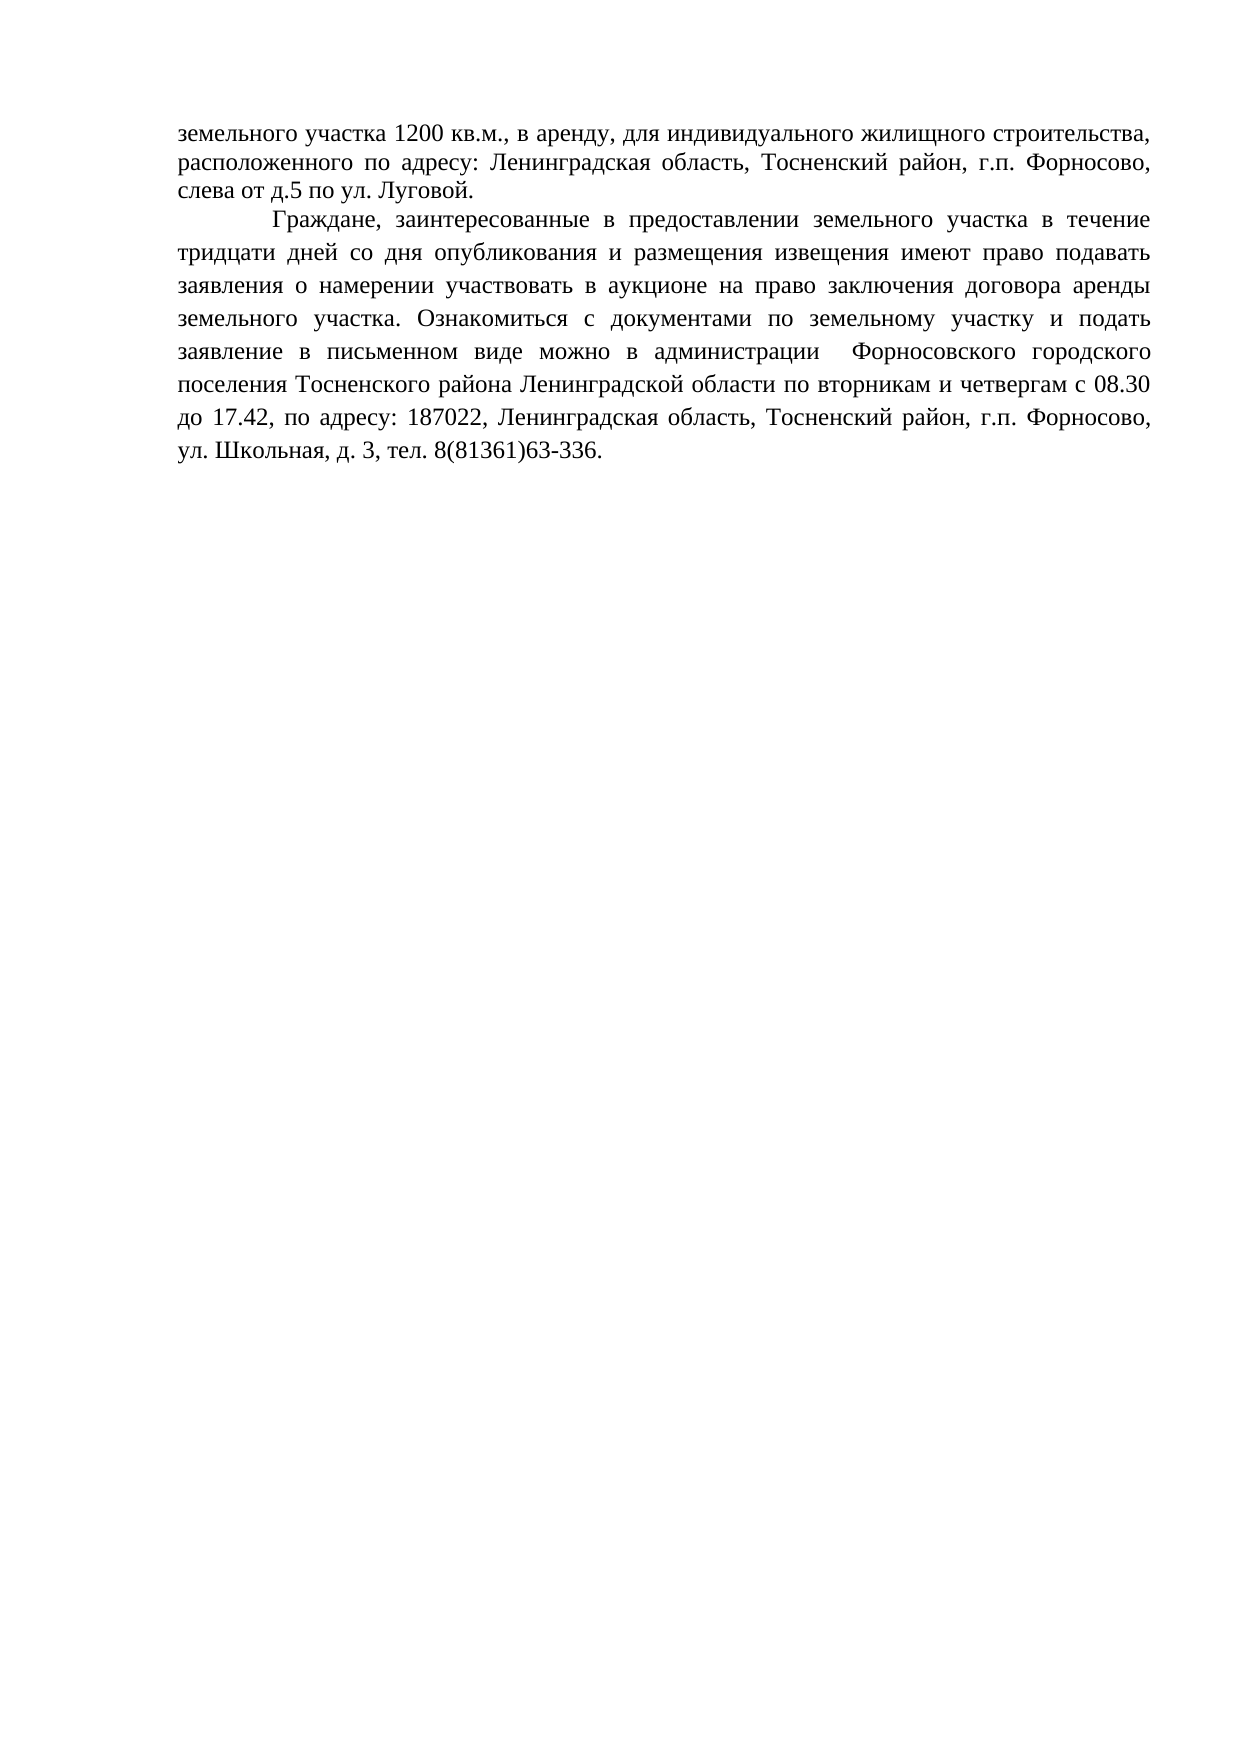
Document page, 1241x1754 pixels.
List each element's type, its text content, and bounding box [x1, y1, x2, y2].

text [177, 118, 1152, 204]
